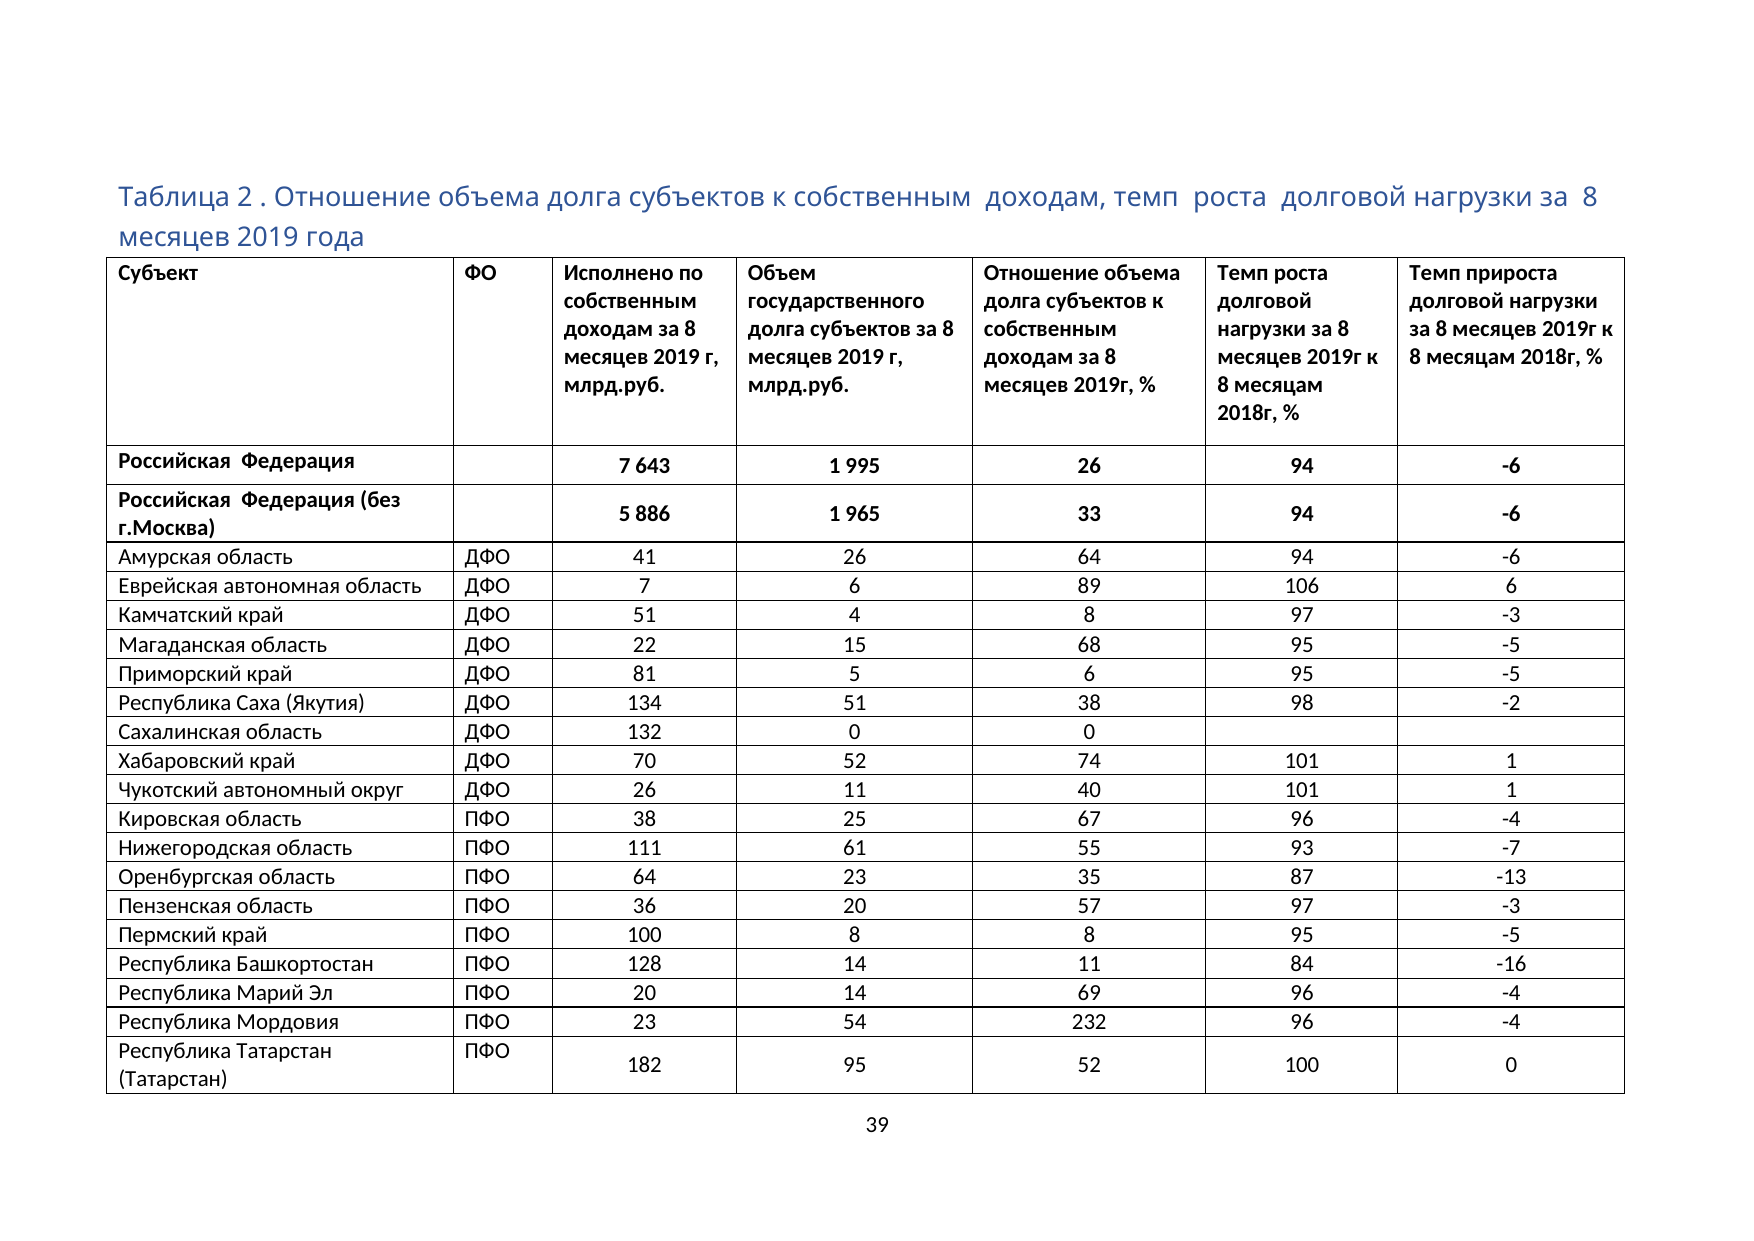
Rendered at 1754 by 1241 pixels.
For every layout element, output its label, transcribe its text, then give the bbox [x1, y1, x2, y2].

table_header ФО [454, 258, 552, 445]
table_cell 36 [553, 891, 736, 919]
table_cell 5 886 [553, 485, 736, 541]
table_cell 132 [553, 717, 736, 745]
table_cell [1398, 717, 1624, 745]
table_cell 128 [553, 949, 736, 977]
table_cell Магаданская область [107, 630, 453, 658]
table_cell -2 [1398, 688, 1624, 716]
table_cell Еврейская автономная область [107, 572, 453, 599]
table_cell 20 [737, 891, 972, 919]
table_cell 1 [1398, 775, 1624, 803]
table_cell 97 [1206, 891, 1397, 919]
table_cell 6 [973, 659, 1205, 687]
table_cell ПФО [454, 920, 552, 948]
table_cell 1 995 [737, 446, 972, 484]
table_cell 100 [553, 920, 736, 948]
table_cell 84 [1206, 949, 1397, 977]
table_cell [454, 485, 552, 541]
table_cell 134 [553, 688, 736, 716]
table_cell [1206, 717, 1397, 745]
table_cell -4 [1398, 979, 1624, 1006]
table_cell 4 [737, 601, 972, 629]
table_cell 106 [1206, 572, 1397, 599]
table_cell 97 [1206, 601, 1397, 629]
table_cell 69 [973, 979, 1205, 1006]
table_cell Нижегородская область [107, 833, 453, 861]
table_cell 51 [737, 688, 972, 716]
table_cell 68 [973, 630, 1205, 658]
table_cell 33 [973, 485, 1205, 541]
table_cell 7 643 [553, 446, 736, 484]
table_cell 96 [1206, 1008, 1397, 1036]
table_cell 87 [1206, 862, 1397, 890]
table_cell 20 [553, 979, 736, 1006]
table_cell 55 [973, 833, 1205, 861]
table_cell -6 [1398, 485, 1624, 541]
table_cell 95 [737, 1037, 972, 1093]
table_cell 11 [973, 949, 1205, 977]
table_cell Республика Башкортостан [107, 949, 453, 977]
table_cell ДФО [454, 688, 552, 716]
table_cell 100 [1206, 1037, 1397, 1093]
table_header Темп роста долговой нагрузки за 8 месяцев 2019г к 8 месяцам 2018г, % [1206, 258, 1397, 445]
table_cell Российская Федерация [107, 446, 453, 484]
table_cell 232 [973, 1008, 1205, 1036]
table_cell [454, 446, 552, 484]
table_cell 14 [737, 949, 972, 977]
table_cell Хабаровский край [107, 746, 453, 774]
table_cell 5 [737, 659, 972, 687]
table_cell 38 [553, 804, 736, 832]
table_cell 95 [1206, 659, 1397, 687]
table_cell -13 [1398, 862, 1624, 890]
table_cell ДФО [454, 601, 552, 629]
table_cell Республика Мордовия [107, 1008, 453, 1036]
table_cell -5 [1398, 920, 1624, 948]
table_cell Чукотский автономный округ [107, 775, 453, 803]
table_cell 64 [973, 543, 1205, 571]
table_cell 0 [1398, 1037, 1624, 1093]
table_cell -3 [1398, 601, 1624, 629]
table_header Исполнено по собственным доходам за 8 месяцев 2019 г, млрд.руб. [553, 258, 736, 445]
table_cell 26 [553, 775, 736, 803]
table_cell ПФО [454, 1037, 552, 1093]
table_cell 182 [553, 1037, 736, 1093]
table_cell -3 [1398, 891, 1624, 919]
table_cell Амурская область [107, 543, 453, 571]
table_cell 101 [1206, 746, 1397, 774]
table_cell Республика Марий Эл [107, 979, 453, 1006]
table_header Объем государственного долга субъектов за 8 месяцев 2019 г, млрд.руб. [737, 258, 972, 445]
table_cell ДФО [454, 572, 552, 599]
table_cell 52 [737, 746, 972, 774]
table_cell 51 [553, 601, 736, 629]
table_cell Оренбургская область [107, 862, 453, 890]
table_cell 74 [973, 746, 1205, 774]
table_cell 67 [973, 804, 1205, 832]
table_cell 38 [973, 688, 1205, 716]
table_cell Пермский край [107, 920, 453, 948]
table_cell ДФО [454, 630, 552, 658]
table_cell Приморский край [107, 659, 453, 687]
table_header Темп прироста долговой нагрузки за 8 месяцев 2019г к 8 месяцам 2018г, % [1398, 258, 1624, 445]
table_cell 11 [737, 775, 972, 803]
table_cell Российская Федерация (без г.Москва) [107, 485, 453, 541]
table_cell 8 [973, 601, 1205, 629]
table_cell ПФО [454, 862, 552, 890]
table_header Субъект [107, 258, 453, 445]
table_cell 41 [553, 543, 736, 571]
table_cell -4 [1398, 804, 1624, 832]
subtitle Таблица 2 . Отношение объема долга субъектов к собственным доходам, темп роста долговой нагрузки за 8 месяцев 2019 года [118, 177, 1636, 254]
table_cell 96 [1206, 804, 1397, 832]
table_cell 40 [973, 775, 1205, 803]
table_cell -5 [1398, 630, 1624, 658]
table_cell ПФО [454, 833, 552, 861]
table_cell -4 [1398, 1008, 1624, 1036]
table_cell Республика Татарстан (Татарстан) [107, 1037, 453, 1093]
table_cell 26 [973, 446, 1205, 484]
table_cell 7 [553, 572, 736, 599]
table_cell 52 [973, 1037, 1205, 1093]
table_cell ПФО [454, 979, 552, 1006]
table_cell 8 [973, 920, 1205, 948]
table_cell ПФО [454, 891, 552, 919]
table_cell 23 [553, 1008, 736, 1036]
table_cell ПФО [454, 1008, 552, 1036]
table_cell 6 [737, 572, 972, 599]
table_cell 0 [973, 717, 1205, 745]
table_cell Пензенская область [107, 891, 453, 919]
table_cell -16 [1398, 949, 1624, 977]
table_cell -7 [1398, 833, 1624, 861]
table_cell 89 [973, 572, 1205, 599]
table_cell 14 [737, 979, 972, 1006]
table_cell -6 [1398, 543, 1624, 571]
table_cell 111 [553, 833, 736, 861]
table_cell 23 [737, 862, 972, 890]
table_cell ДФО [454, 746, 552, 774]
table_cell 1 [1398, 746, 1624, 774]
table_cell 15 [737, 630, 972, 658]
table_cell 26 [737, 543, 972, 571]
table_cell -5 [1398, 659, 1624, 687]
table_cell 94 [1206, 543, 1397, 571]
table_cell 81 [553, 659, 736, 687]
table_cell 8 [737, 920, 972, 948]
table_cell ДФО [454, 659, 552, 687]
table_cell 95 [1206, 630, 1397, 658]
table_cell Сахалинская область [107, 717, 453, 745]
table_cell 70 [553, 746, 736, 774]
table_cell 93 [1206, 833, 1397, 861]
table_cell 22 [553, 630, 736, 658]
table_cell Республика Саха (Якутия) [107, 688, 453, 716]
table_cell 94 [1206, 446, 1397, 484]
table_cell 1 965 [737, 485, 972, 541]
table_cell 94 [1206, 485, 1397, 541]
table_cell ДФО [454, 775, 552, 803]
table_cell 64 [553, 862, 736, 890]
table_cell 98 [1206, 688, 1397, 716]
table_cell 35 [973, 862, 1205, 890]
table_cell Камчатский край [107, 601, 453, 629]
table_header Отношение объема долга субъектов к собственным доходам за 8 месяцев 2019г, % [973, 258, 1205, 445]
table_cell 0 [737, 717, 972, 745]
table_cell 96 [1206, 979, 1397, 1006]
table_cell ДФО [454, 543, 552, 571]
table_cell 61 [737, 833, 972, 861]
table_cell ДФО [454, 717, 552, 745]
table_cell -6 [1398, 446, 1624, 484]
table_cell ПФО [454, 804, 552, 832]
table_cell Кировская область [107, 804, 453, 832]
table_cell 57 [973, 891, 1205, 919]
table_cell 54 [737, 1008, 972, 1036]
table_cell 101 [1206, 775, 1397, 803]
table_cell 95 [1206, 920, 1397, 948]
table_cell ПФО [454, 949, 552, 977]
table_cell 6 [1398, 572, 1624, 599]
table_cell 25 [737, 804, 972, 832]
